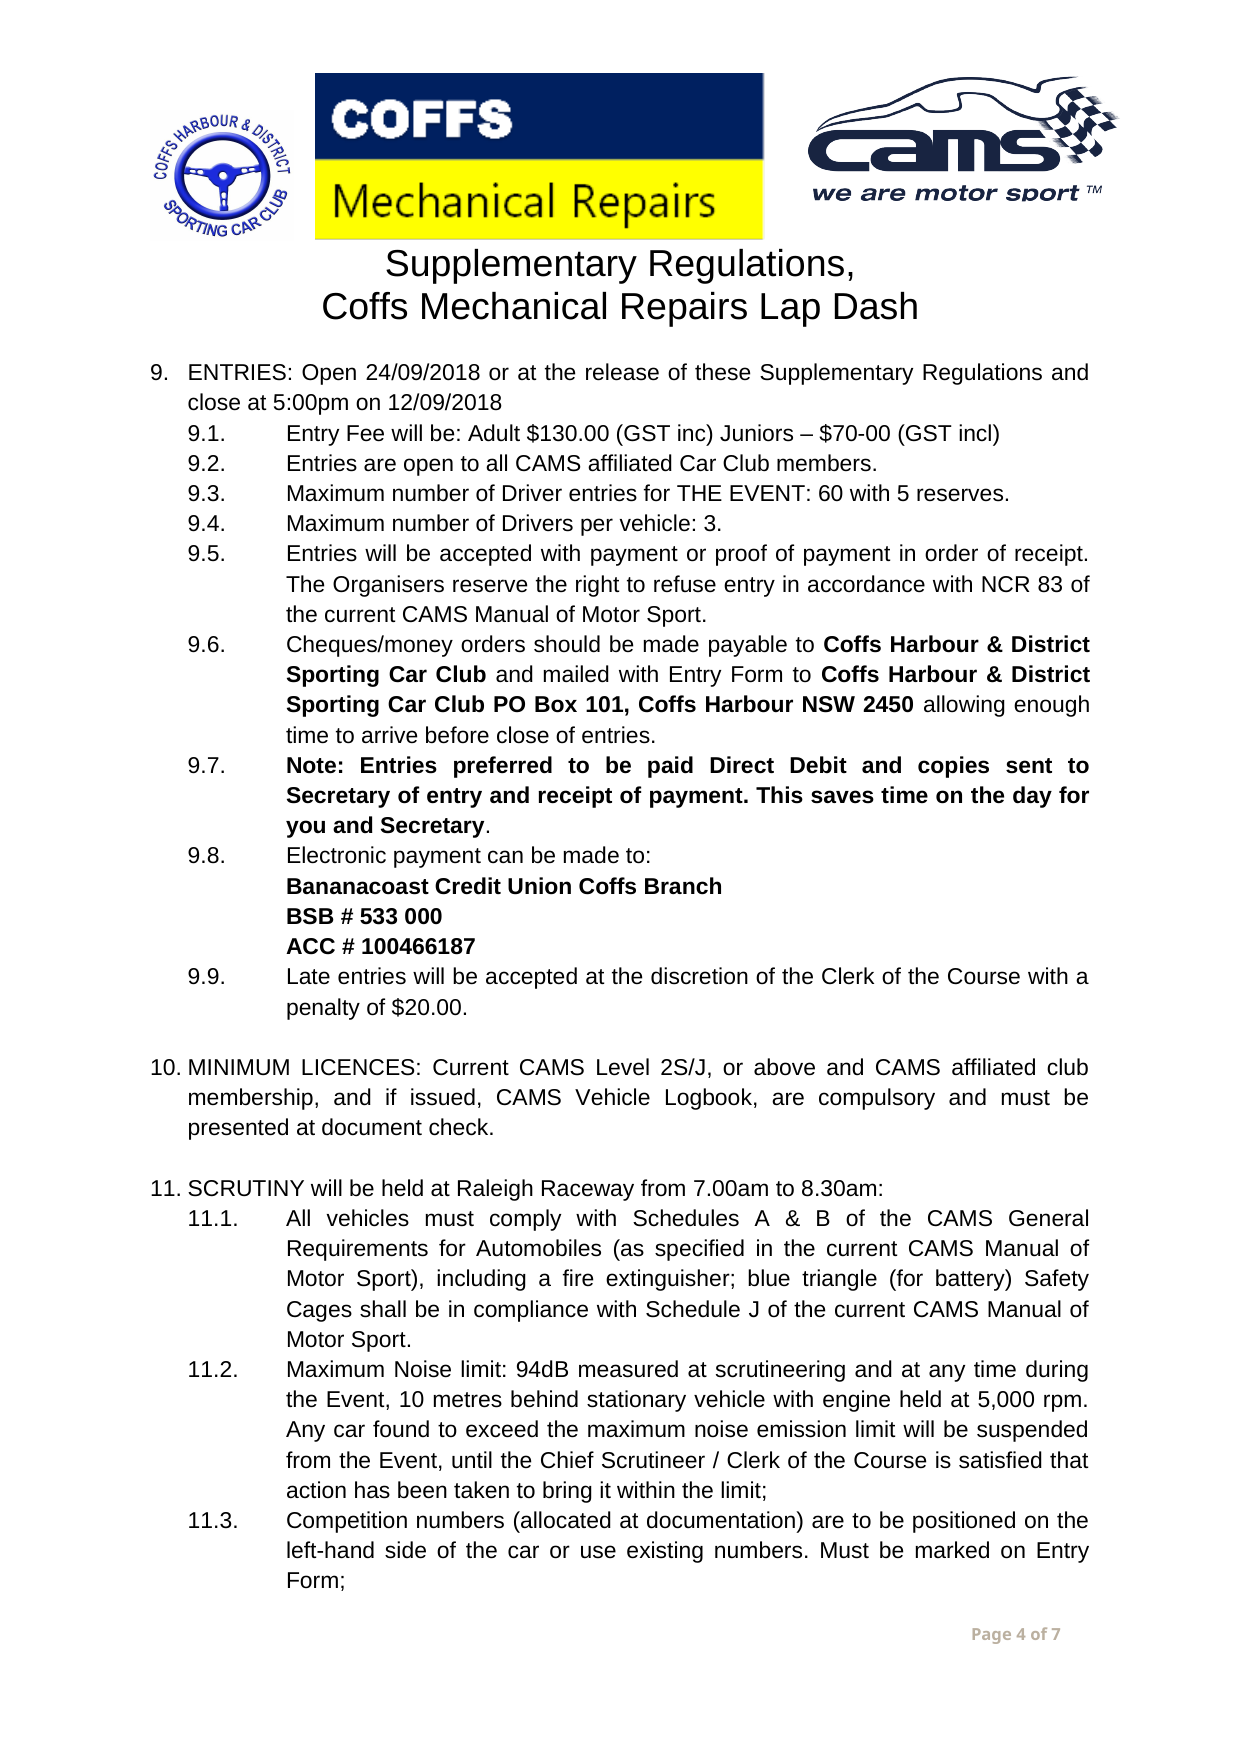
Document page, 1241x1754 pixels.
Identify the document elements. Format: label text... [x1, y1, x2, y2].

list SCRUTINY will be held at Raleigh Raceway from 7.00am to 8.30am: [150, 1175, 1090, 1201]
picture [150, 110, 295, 241]
list Entries are open to all CAMS affiliated Car Club members. [187, 450, 1090, 476]
list ACC # 100466187 [286, 933, 1090, 959]
list Bananacoast Credit Union Coffs Branch [286, 873, 1090, 899]
list ENTRIES: Open 24/09/2018 or at the release of these Supplementary Regulations and close at 5:00pm on 12/09/2018 [150, 359, 1090, 416]
list Competition numbers (allocated at documentation) are to be positioned on the left-hand side of the car or use existing numbers. Must be marked on Entry Form; [187, 1507, 1090, 1594]
list Electronic payment can be made to: [187, 842, 1090, 869]
list Maximum Noise limit: 94dB measured at scrutineering and at any time during the Event, 10 metres behind stationary vehicle with engine held at 5,000 rpm. Any car found to exceed the maximum noise emission limit will be suspended from the Event, until the Chief Scrutineer / Clerk of the Course is satisfied that action has been taken to bring it within the limit; [187, 1356, 1090, 1503]
list BSB # 533 000 [286, 903, 1090, 929]
list Maximum number of Drivers per vehicle: 3. [187, 510, 1090, 536]
list Cheques/money orders should be made payable to Coffs Harbour & District Sporting Car Club and mailed with Entry Form to Coffs Harbour & District Sporting Car Club PO Box 101, Coffs Harbour NSW 2450 allowing enough time to arrive before close of entries. [187, 631, 1090, 748]
list Entry Fee will be: Adult $130.00 (GST inc) Juniors – $70-00 (GST incl) [187, 419, 1090, 446]
picture [808, 76, 1121, 202]
picture [315, 73, 766, 241]
list MINIMUM LICENCES: Current CAMS Level 2S/J, or above and CAMS affiliated club membership, and if issued, CAMS Vehicle Logbook, are compulsory and must be presented at document check. [150, 1054, 1090, 1141]
list Maximum number of Driver entries for THE EVENT: 60 with 5 reserves. [187, 480, 1090, 506]
list Note: Entries preferred to be paid Direct Debit and copies sent to Secretary of entry and receipt of payment. This saves time on the day for you and Secretary. [187, 752, 1090, 838]
list Entries will be accepted with payment or proof of payment in order of receipt. The Organisers reserve the right to refuse entry in accordance with NCR 83 of the current CAMS Manual of Motor Sport. [187, 540, 1090, 627]
list All vehicles must comply with Schedules A & B of the CAMS General Requirements for Automobiles (as specified in the current CAMS Manual of Motor Sport), including a fire extinguisher; blue triangle (for battery) Safety Cages shall be in compliance with Schedule J of the current CAMS Manual of Motor Sport. [187, 1205, 1090, 1352]
list Late entries will be accepted at the discretion of the Clerk of the Course with a penalty of $20.00. [187, 963, 1090, 1020]
